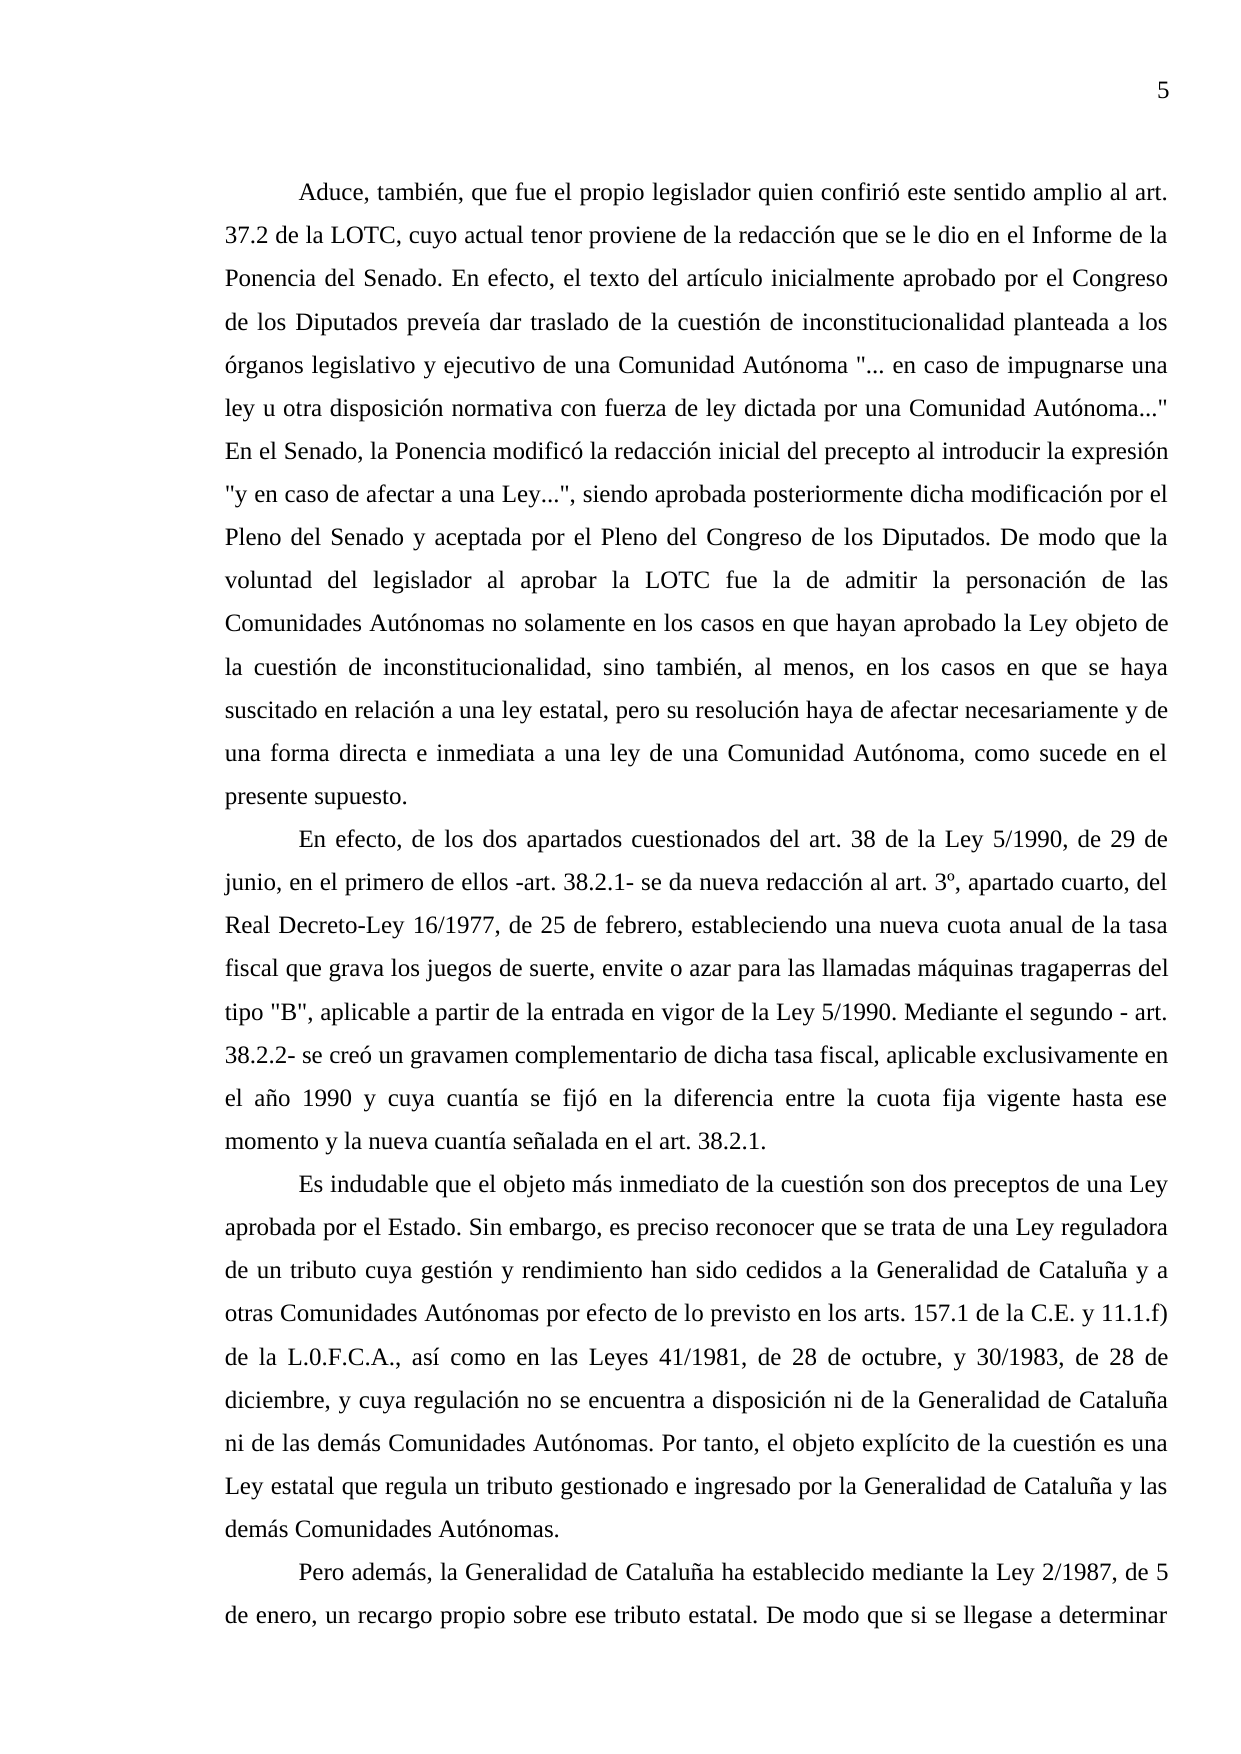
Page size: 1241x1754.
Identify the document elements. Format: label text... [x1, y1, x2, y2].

text Es indudable que el objeto más inmediato de la cuestión son dos preceptos de una Ley aprobada por el Estado. Sin embargo, es preciso reconocer que se trata de una Ley reguladora de un tributo cuya gestión y rendimiento han sido cedidos a la Generalidad de Cataluña y a otras Comunidades Autónomas por efecto de lo previsto en los arts. 157.1 de la C.E. y 11.1.f) de la L.0.F.C.A., así como en las Leyes 41/1981, de 28 de octubre, y 30/1983, de 28 de diciembre, y cuya regulación no se encuentra a disposición ni de la Generalidad de Cataluña ni de las demás Comunidades Autónomas. Por tanto, el objeto explícito de la cuestión es una Ley estatal que regula un tributo gestionado e ingresado por la Generalidad de Cataluña y las demás Comunidades Autónomas. [224, 1169, 1169, 1543]
text En efecto, de los dos apartados cuestionados del art. 38 de la Ley 5/1990, de 29 de junio, en el primero de ellos -art. 38.2.1- se da nueva redacción al art. 3º, apartado cuarto, del Real Decreto-Ley 16/1977, de 25 de febrero, estableciendo una nueva cuota anual de la tasa fiscal que grava los juegos de suerte, envite o azar para las llamadas máquinas tragaperras del tipo "B", aplicable a partir de la entrada en vigor de la Ley 5/1990. Mediante el segundo - art. 38.2.2- se creó un gravamen complementario de dicha tasa fiscal, aplicable exclusivamente en el año 1990 y cuya cuantía se fijó en la diferencia entre la cuota fija vigente hasta ese momento y la nueva cuantía señalada en el art. 38.2.1. [224, 824, 1169, 1155]
text Aduce, también, que fue el propio legislador quien confirió este sentido amplio al art. 37.2 de la LOTC, cuyo actual tenor proviene de la redacción que se le dio en el Informe de la Ponencia del Senado. En efecto, el texto del artículo inicialmente aprobado por el Congreso de los Diputados preveía dar traslado de la cuestión de inconstitucionalidad planteada a los órganos legislativo y ejecutivo de una Comunidad Autónoma "... en caso de impugnarse una ley u otra disposición normativa con fuerza de ley dictada por una Comunidad Autónoma..." En el Senado, la Ponencia modificó la redacción inicial del precepto al introducir la expresión "y en caso de afectar a una Ley...", siendo aprobada posteriormente dicha modificación por el Pleno del Senado y aceptada por el Pleno del Congreso de los Diputados. De modo que la voluntad del legislador al aprobar la LOTC fue la de admitir la personación de las Comunidades Autónomas no solamente en los casos en que hayan aprobado la Ley objeto de la cuestión de inconstitucionalidad, sino también, al menos, en los casos en que se haya suscitado en relación a una ley estatal, pero su resolución haya de afectar necesariamente y de una forma directa e inmediata a una ley de una Comunidad Autónoma, como sucede en el presente supuesto. [224, 177, 1169, 810]
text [224, 1557, 1169, 1629]
